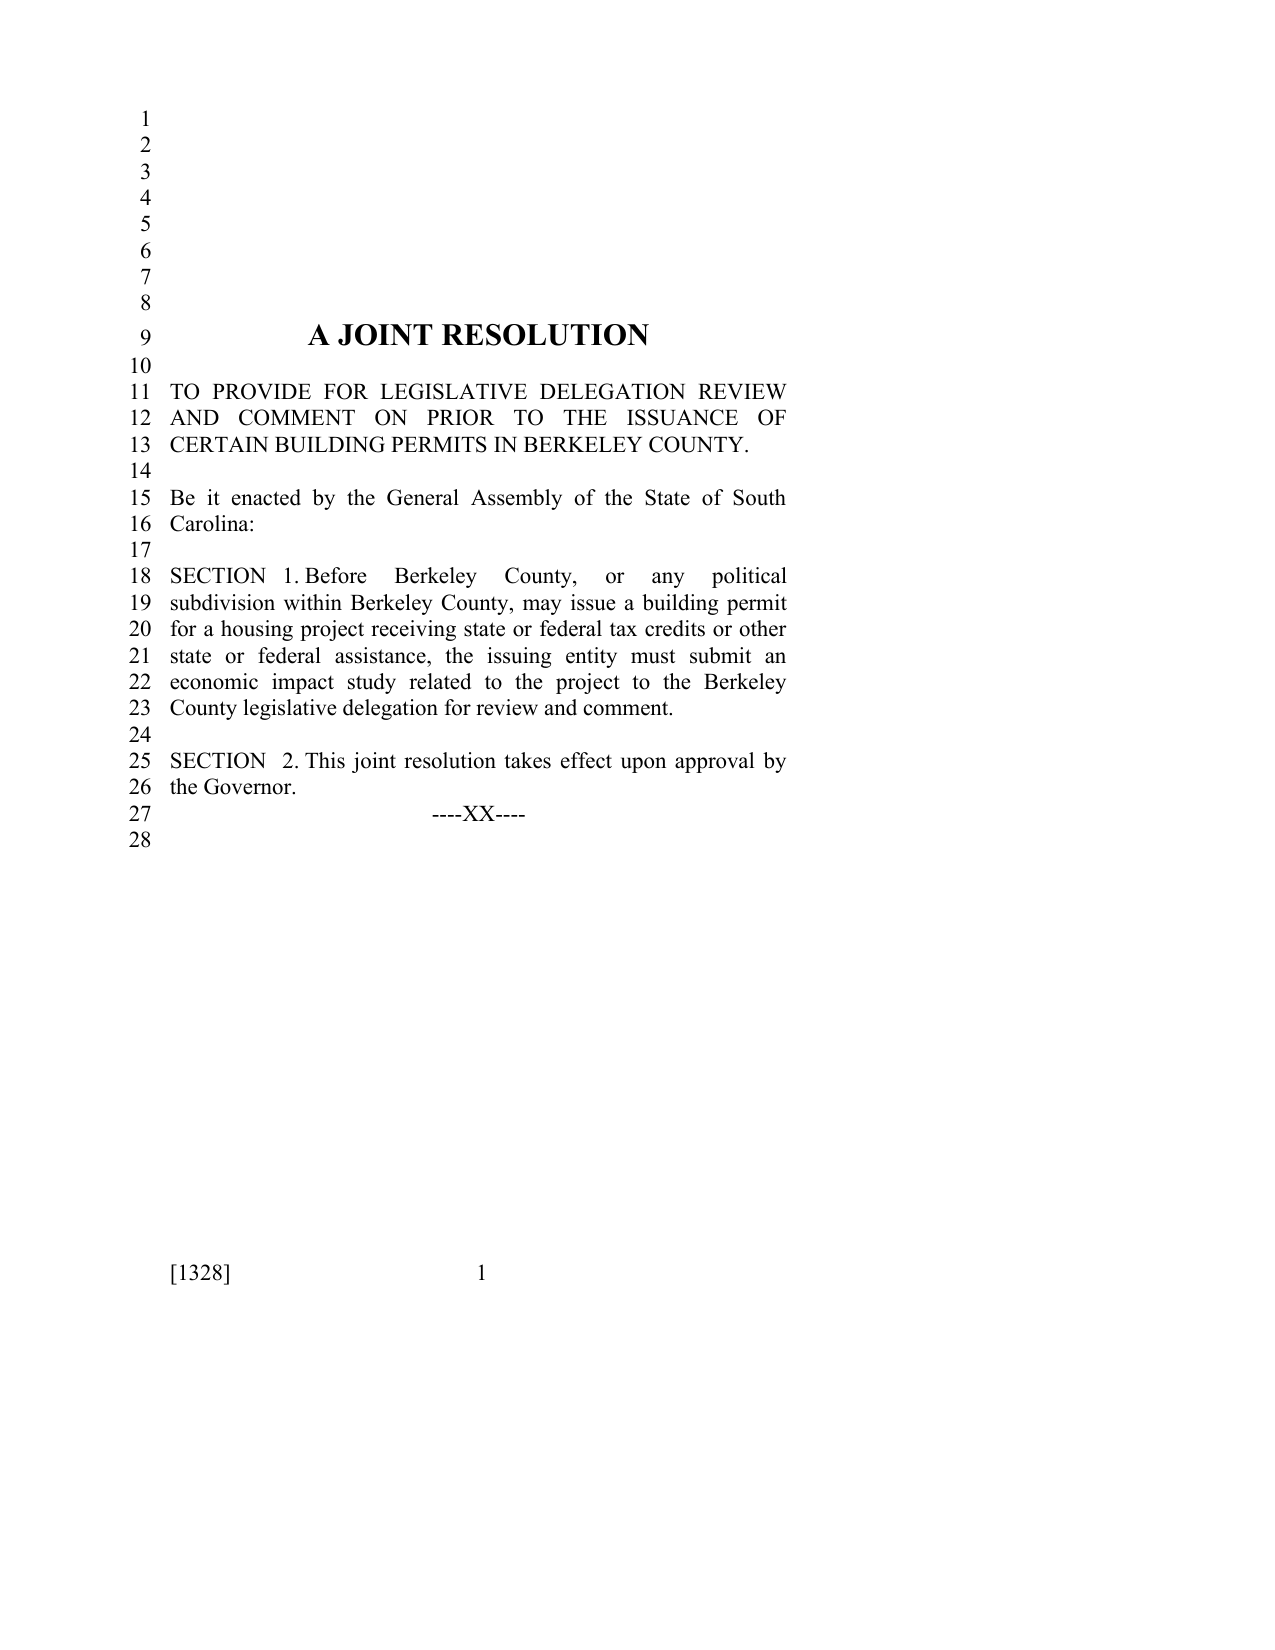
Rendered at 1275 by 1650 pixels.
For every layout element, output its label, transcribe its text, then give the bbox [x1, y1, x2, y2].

text TO PROVIDE FOR LEGISLATIVE DELEGATION REVIEW AND COMMENT ON PRIOR TO THE ISSUANCE OF CERTAIN BUILDING PERMITS IN BERKELEY COUNTY. [169, 378, 787, 457]
text SECTION 1. Before Berkeley County, or any political subdivision within Berkeley County, may issue a building permit for a housing project receiving state or federal tax credits or other state or federal assistance, the issuing entity must submit an economic impact study related to the project to the Berkeley County legislative delegation for review and comment. [169, 563, 787, 721]
text ----XX---- [169, 800, 787, 826]
text A JOINT RESOLUTION [169, 316, 787, 352]
text Be it enacted by the General Assembly of the State of South Carolina: [169, 483, 787, 536]
text SECTION 2. This joint resolution takes effect upon approval by the Governor. [169, 747, 787, 800]
